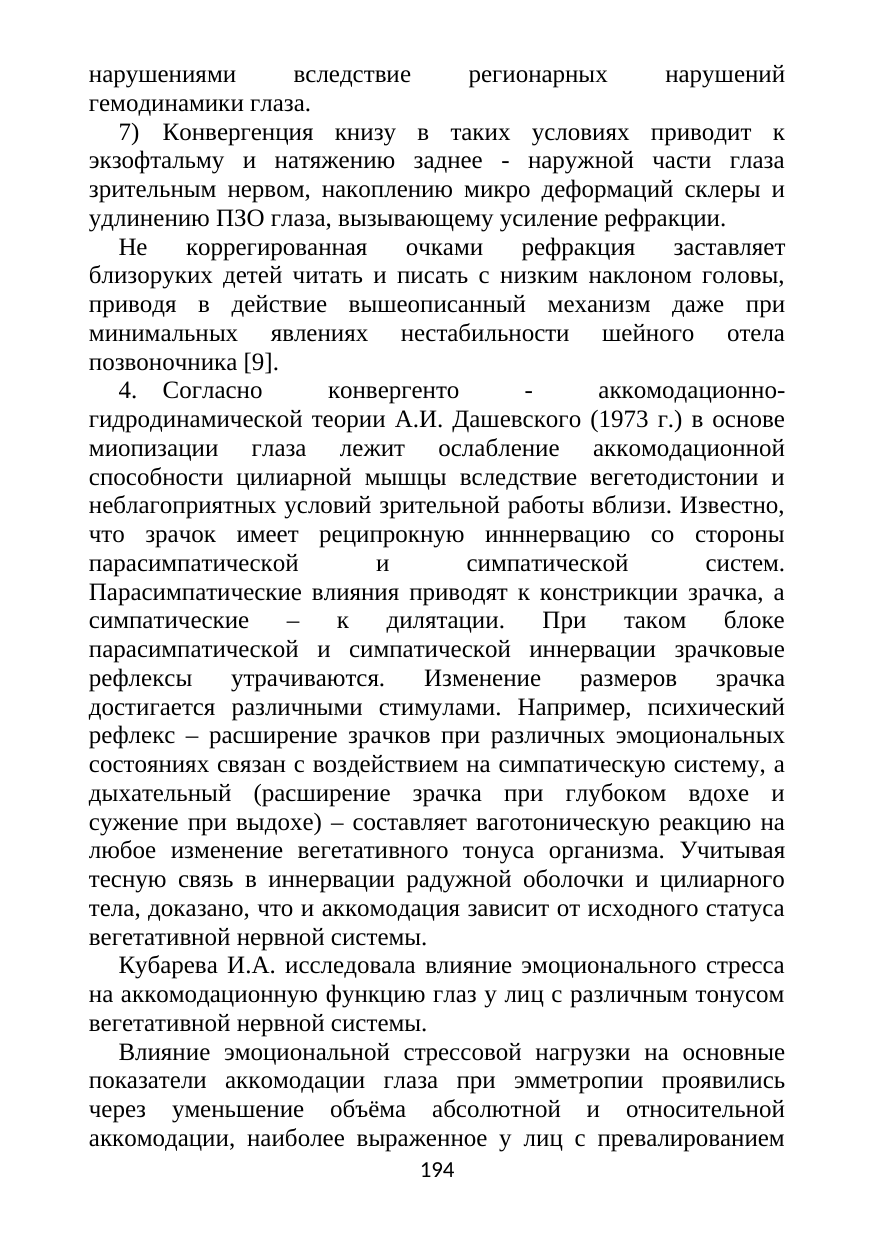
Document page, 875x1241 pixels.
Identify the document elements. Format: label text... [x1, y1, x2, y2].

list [89, 59, 785, 117]
list Конвергенция книзу в таких условиях приводит к экзофтальму и натяжению заднее - наружной части глаза зрительным нервом, накоплению микро деформаций склеры и удлинению ПЗО глаза, вызывающему усиление рефракции. [89, 117, 785, 232]
text Не коррегированная очками рефракция заставляет близоруких детей читать и писать с низким наклоном головы, приводя в действие вышеописанный механизм даже при минимальных явлениях нестабильности шейного отела позвоночника [9]. [89, 232, 785, 375]
text Кубарева И.А. исследовала влияние эмоционального стресса на аккомодационную функцию глаз у лиц с различным тонусом вегетативной нервной системы. [89, 950, 785, 1037]
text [89, 1037, 785, 1152]
list Согласно конвергенто - аккомодационно-гидродинамической теории А.И. Дашевского (.) в основе миопизации глаза лежит ослабление аккомодационной способности цилиарной мышцы вследствие вегетодистонии и неблагоприятных условий зрительной работы вблизи. Известно, что зрачок имеет реципрокную инннервацию со стороны парасимпатической и симпатической систем. Парасимпатические влияния приводят к констрикции зрачка, а симпатические – к дилятации. При таком блоке парасимпатической и симпатической иннервации зрачковые рефлексы утрачиваются. Изменение размеров зрачка достигается различными стимулами. Например, психический рефлекс – расширение зрачков при различных эмоциональных состояниях связан с воздействием на симпатическую систему, а дыхательный (расширение зрачка при глубоком вдохе и сужение при выдохе) – составляет ваготоническую реакцию на любое изменение вегетативного тонуса организма. Учитывая тесную связь в иннервации радужной оболочки и цилиарного тела, доказано, что и аккомодация зависит от исходного статуса вегетативной нервной системы. [89, 375, 785, 950]
